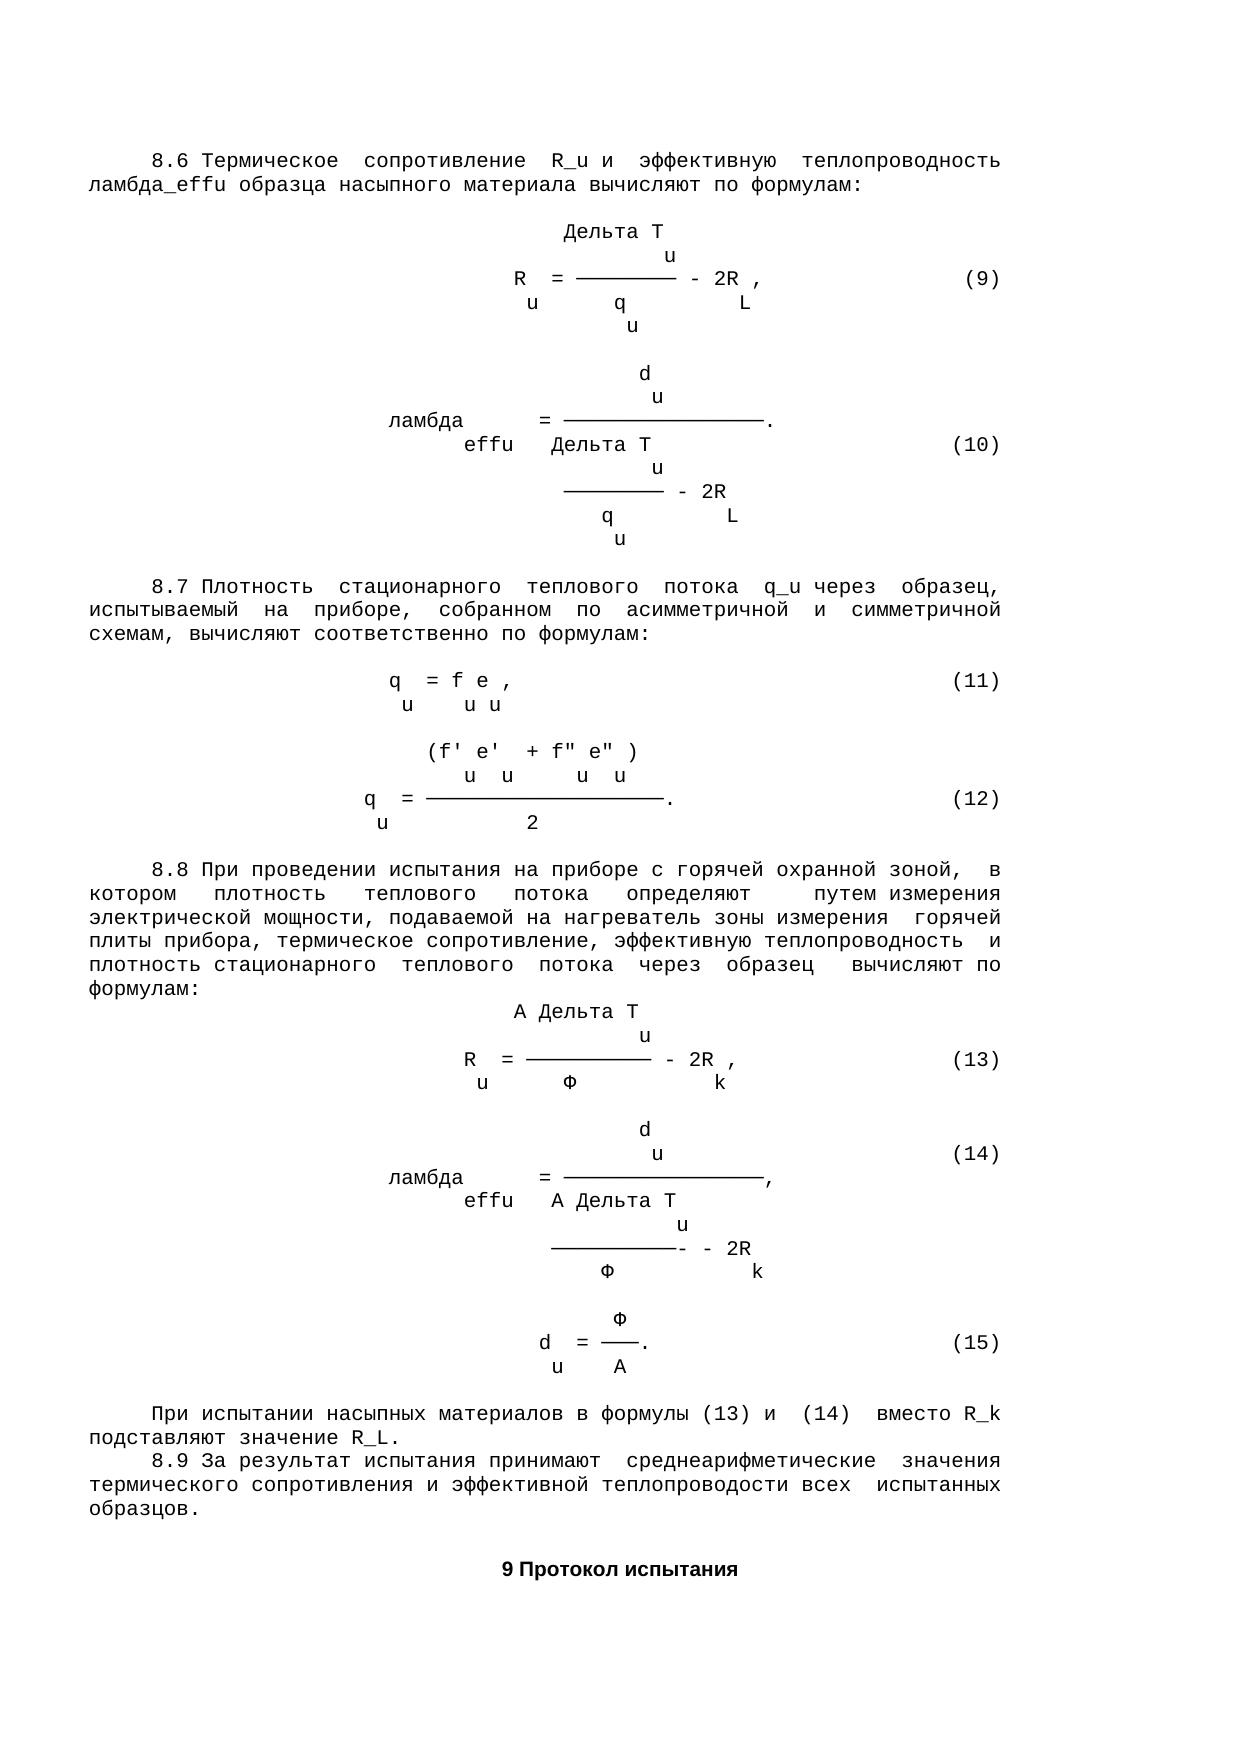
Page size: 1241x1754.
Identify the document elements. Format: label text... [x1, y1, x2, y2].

text R = ────────── - 2R , (13) [88, 1048, 1152, 1072]
text 8.8 При проведении испытания на приборе с горячей охранной зоной, в [88, 859, 1152, 883]
text R = ──────── - 2R , (9) [88, 268, 1152, 292]
text q L [88, 505, 1152, 528]
text 8.6 Термическое сопротивление R_u и эффективную теплопроводность [88, 150, 1152, 174]
text u [88, 1025, 1152, 1048]
text u u u u [88, 765, 1152, 788]
text u А [88, 1356, 1152, 1379]
text формулам: [88, 978, 1152, 1001]
text А Дельта T [88, 1001, 1152, 1025]
text подставляют значение R_L. [88, 1427, 1152, 1451]
text effu Дельта T (10) [88, 434, 1152, 457]
text u (14) [88, 1143, 1152, 1167]
text u [88, 457, 1152, 481]
text котором плотность теплового потока определяют путем измерения [88, 883, 1152, 907]
text effu A Дельта T [88, 1190, 1152, 1214]
text u q L [88, 292, 1152, 316]
text (f' e' + f" e" ) [88, 741, 1152, 765]
list 9 Протокол испытания [88, 1556, 1152, 1580]
text d [88, 363, 1152, 386]
text Ф [88, 1309, 1152, 1332]
text ламбда_effu образца насыпного материала вычисляют по формулам: [88, 174, 1152, 197]
text u [88, 1214, 1152, 1238]
text плотность стационарного теплового потока через образец вычисляют по [88, 954, 1152, 978]
text ──────────- - 2R [88, 1238, 1152, 1261]
text Ф k [88, 1261, 1152, 1285]
text d [88, 1119, 1152, 1143]
text Дельта T [88, 221, 1152, 244]
text u 2 [88, 812, 1152, 836]
text термического сопротивления и эффективной теплопроводости всех испытанных [88, 1474, 1152, 1498]
text u [88, 316, 1152, 339]
text u [88, 386, 1152, 410]
text u u u [88, 694, 1152, 717]
text образцов. [88, 1498, 1152, 1521]
text q = ───────────────────. (12) [88, 788, 1152, 812]
text электрической мощности, подаваемой на нагреватель зоны измерения горячей [88, 907, 1152, 930]
text 8.7 Плотность стационарного теплового потока q_u через образец, [88, 576, 1152, 599]
text u [88, 244, 1152, 268]
text 8.9 За результат испытания принимают среднеарифметические значения [88, 1451, 1152, 1474]
text q = f e , (11) [88, 670, 1152, 694]
text u Ф k [88, 1072, 1152, 1096]
text ──────── - 2R [88, 481, 1152, 505]
text плиты прибора, термическое сопротивление, эффективную теплопроводность и [88, 930, 1152, 954]
text схемам, вычисляют соответственно по формулам: [88, 623, 1152, 647]
text ламбда = ────────────────, [88, 1167, 1152, 1190]
text u [88, 528, 1152, 552]
text d = ───. (15) [88, 1332, 1152, 1356]
text При испытании насыпных материалов в формулы (13) и (14) вместо R_k [88, 1403, 1152, 1427]
text испытываемый на приборе, собранном по асимметричной и симметричной [88, 599, 1152, 623]
text ламбда = ────────────────. [88, 410, 1152, 434]
